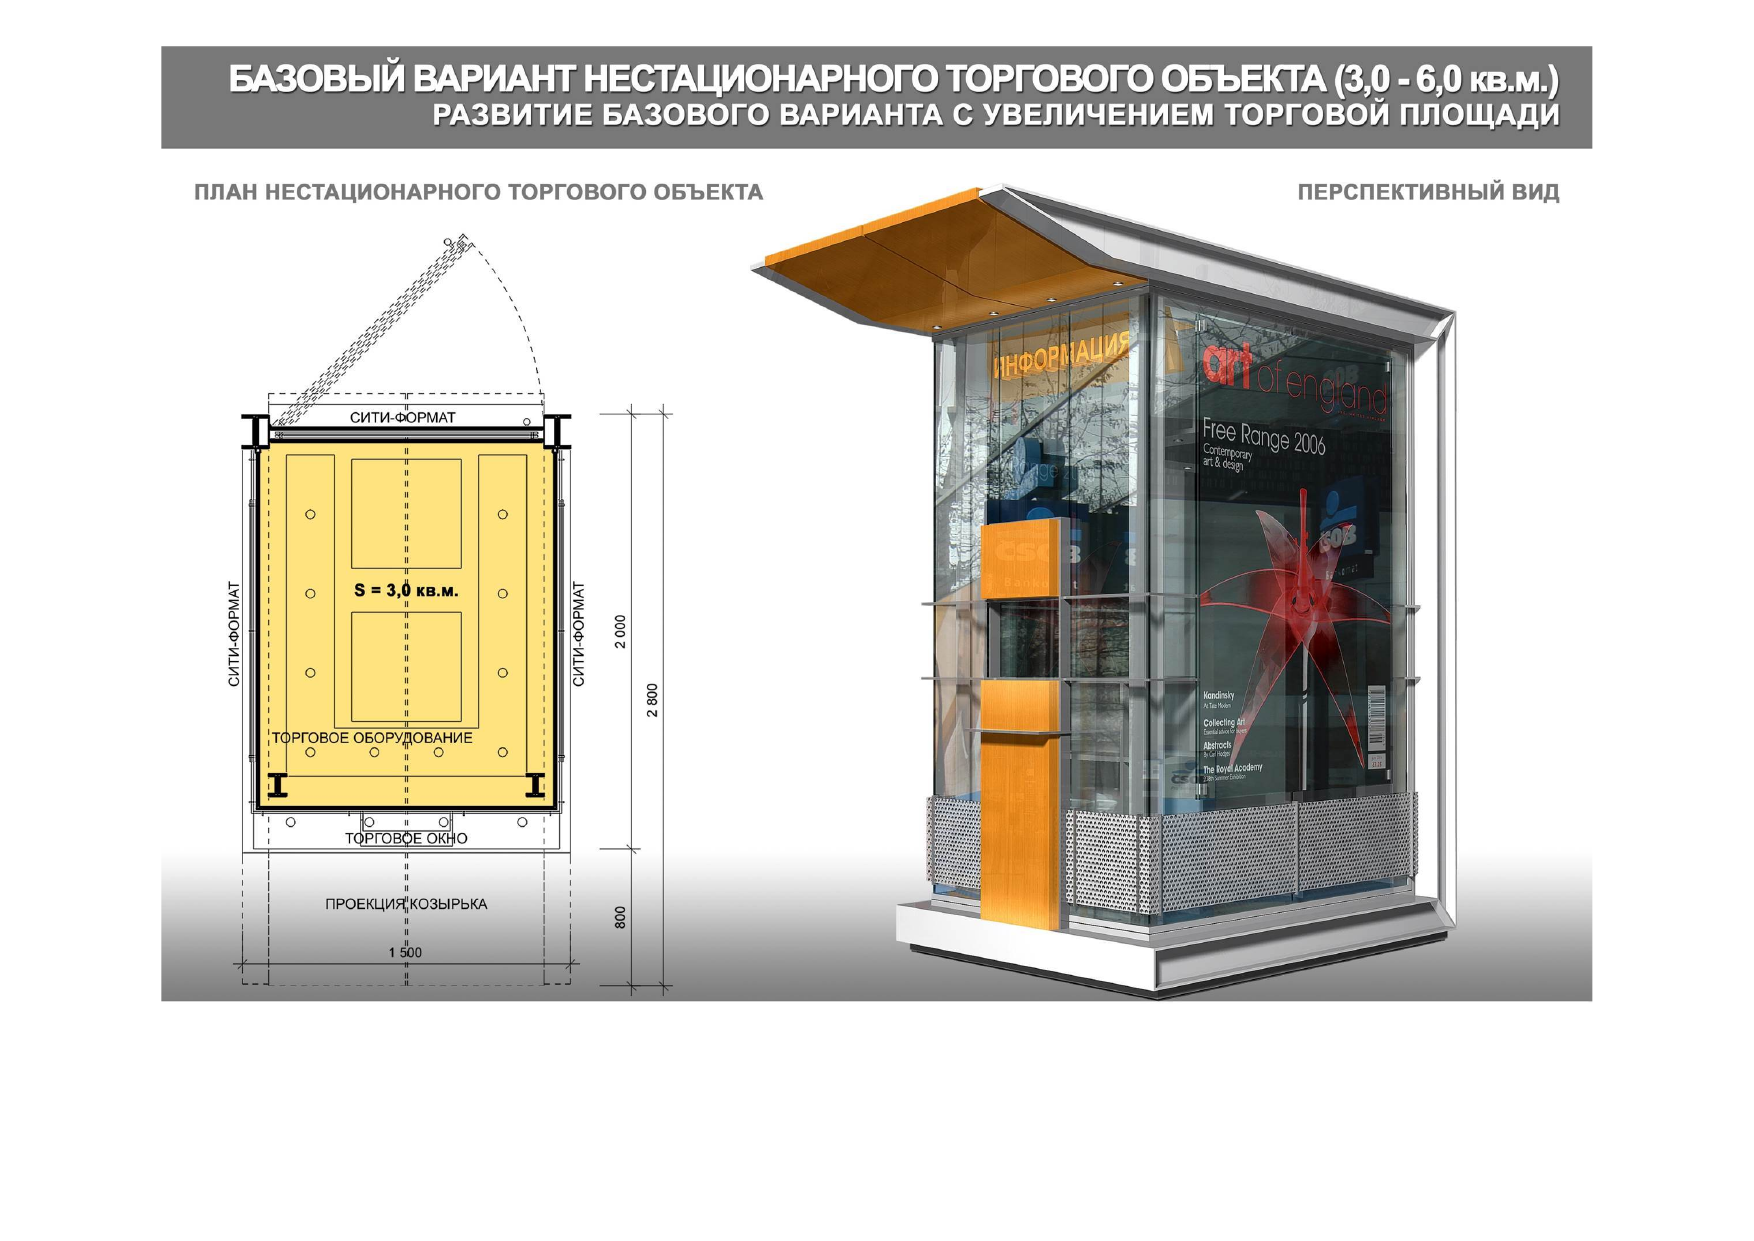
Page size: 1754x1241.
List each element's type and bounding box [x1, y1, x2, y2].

picture [161, 29, 1593, 1013]
